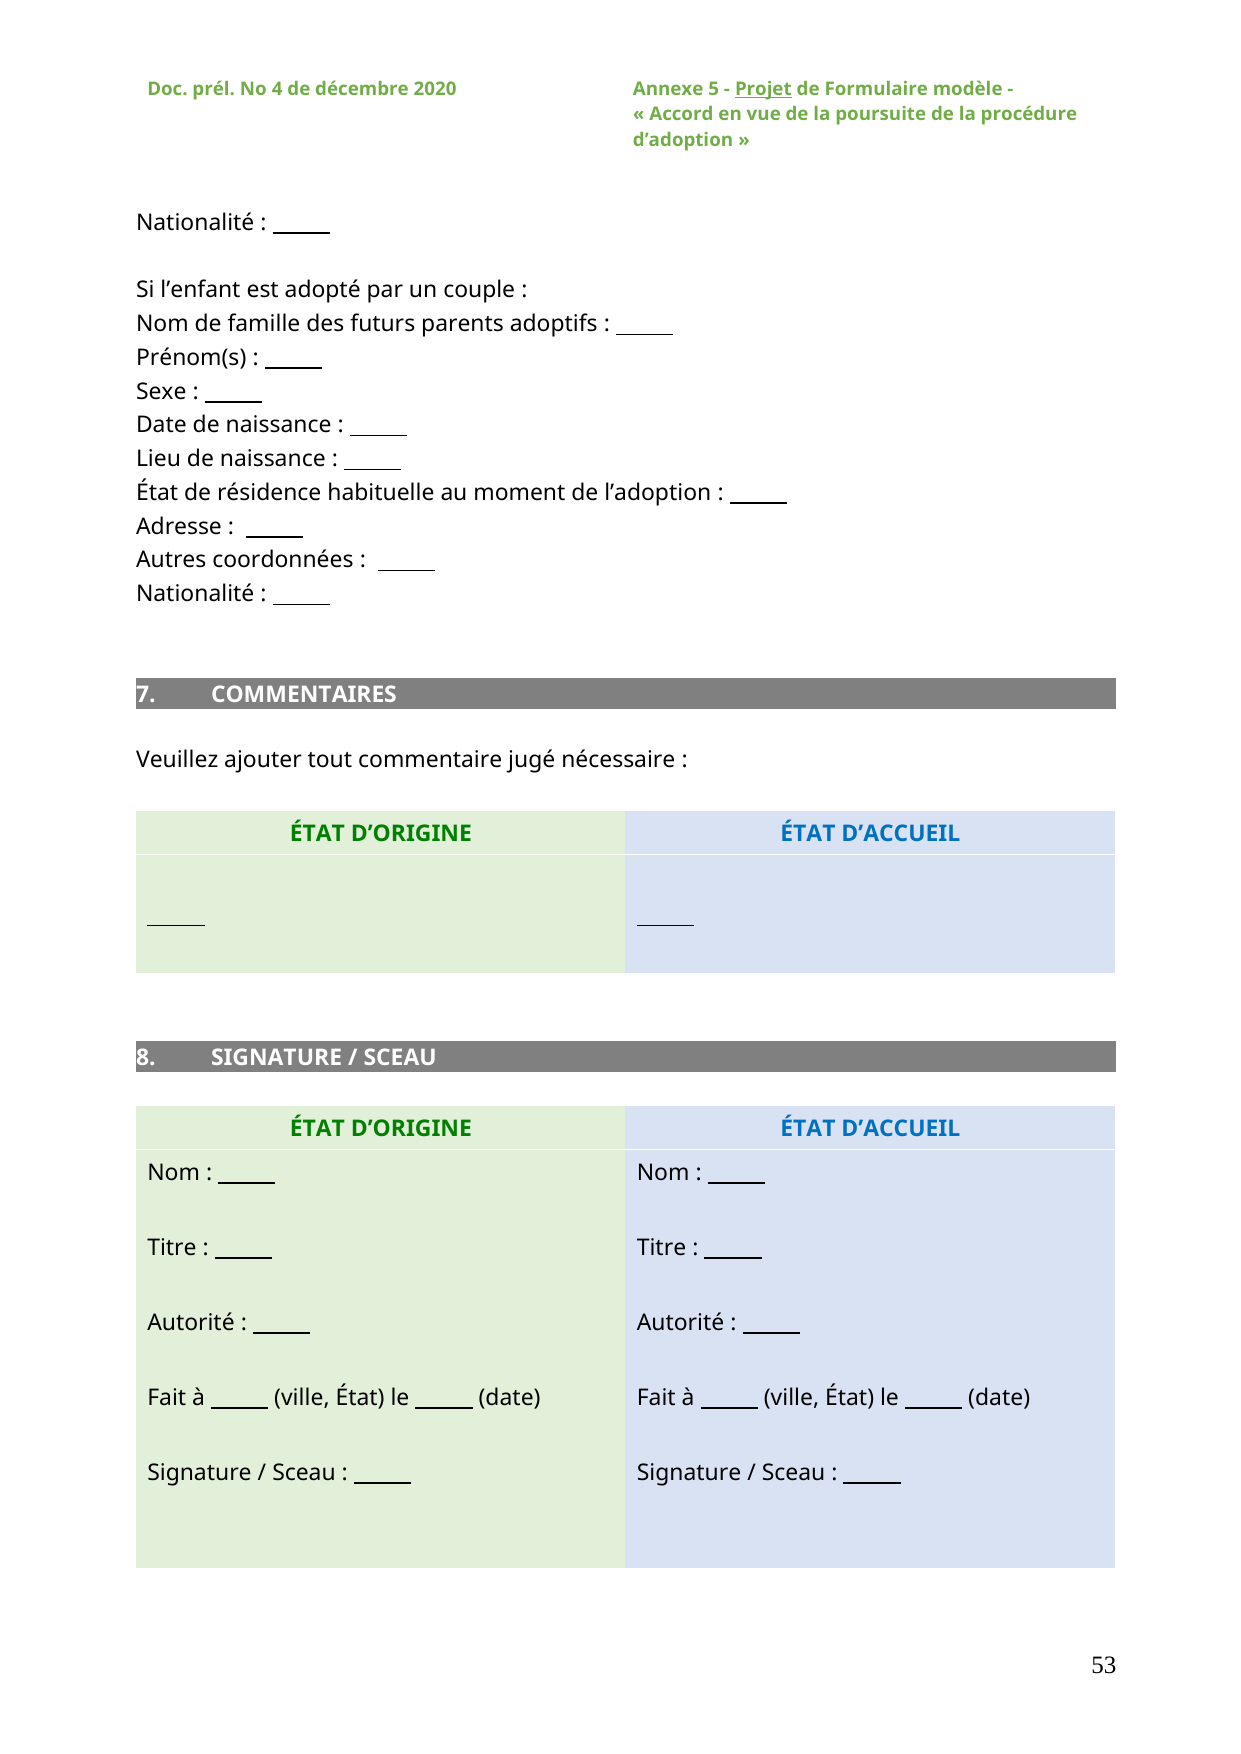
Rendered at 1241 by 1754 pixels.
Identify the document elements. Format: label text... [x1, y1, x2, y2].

text Lieu de naissance : [136, 442, 1116, 473]
text Nationalité : [136, 206, 1116, 237]
text Date de naissance : [136, 408, 1116, 439]
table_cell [625, 1150, 1115, 1568]
table_header ÉTAT D’ACCUEIL [625, 1106, 1115, 1149]
text Prénom(s) : [136, 341, 1116, 372]
text Nationalité : [136, 577, 1116, 608]
list SIGNATURE / SCEAU [136, 1041, 1116, 1072]
table_cell [625, 855, 1115, 973]
text Autres coordonnées : [136, 543, 1116, 574]
text Veuillez ajouter tout commentaire jugé nécessaire : [136, 743, 1116, 774]
table_header ÉTAT D’ORIGINE [136, 811, 625, 854]
table_cell [136, 855, 625, 973]
table_header ÉTAT D’ORIGINE [136, 1106, 625, 1149]
list COMMENTAIRES [136, 678, 1116, 709]
text Adresse : [136, 509, 1116, 541]
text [136, 476, 1116, 507]
text Nom de famille des futurs parents adoptifs : [136, 307, 1116, 338]
text Sexe : [136, 374, 1116, 406]
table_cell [136, 1150, 625, 1568]
text Si l’enfant est adopté par un couple : [136, 273, 1116, 304]
table_header ÉTAT D’ACCUEIL [625, 811, 1115, 854]
